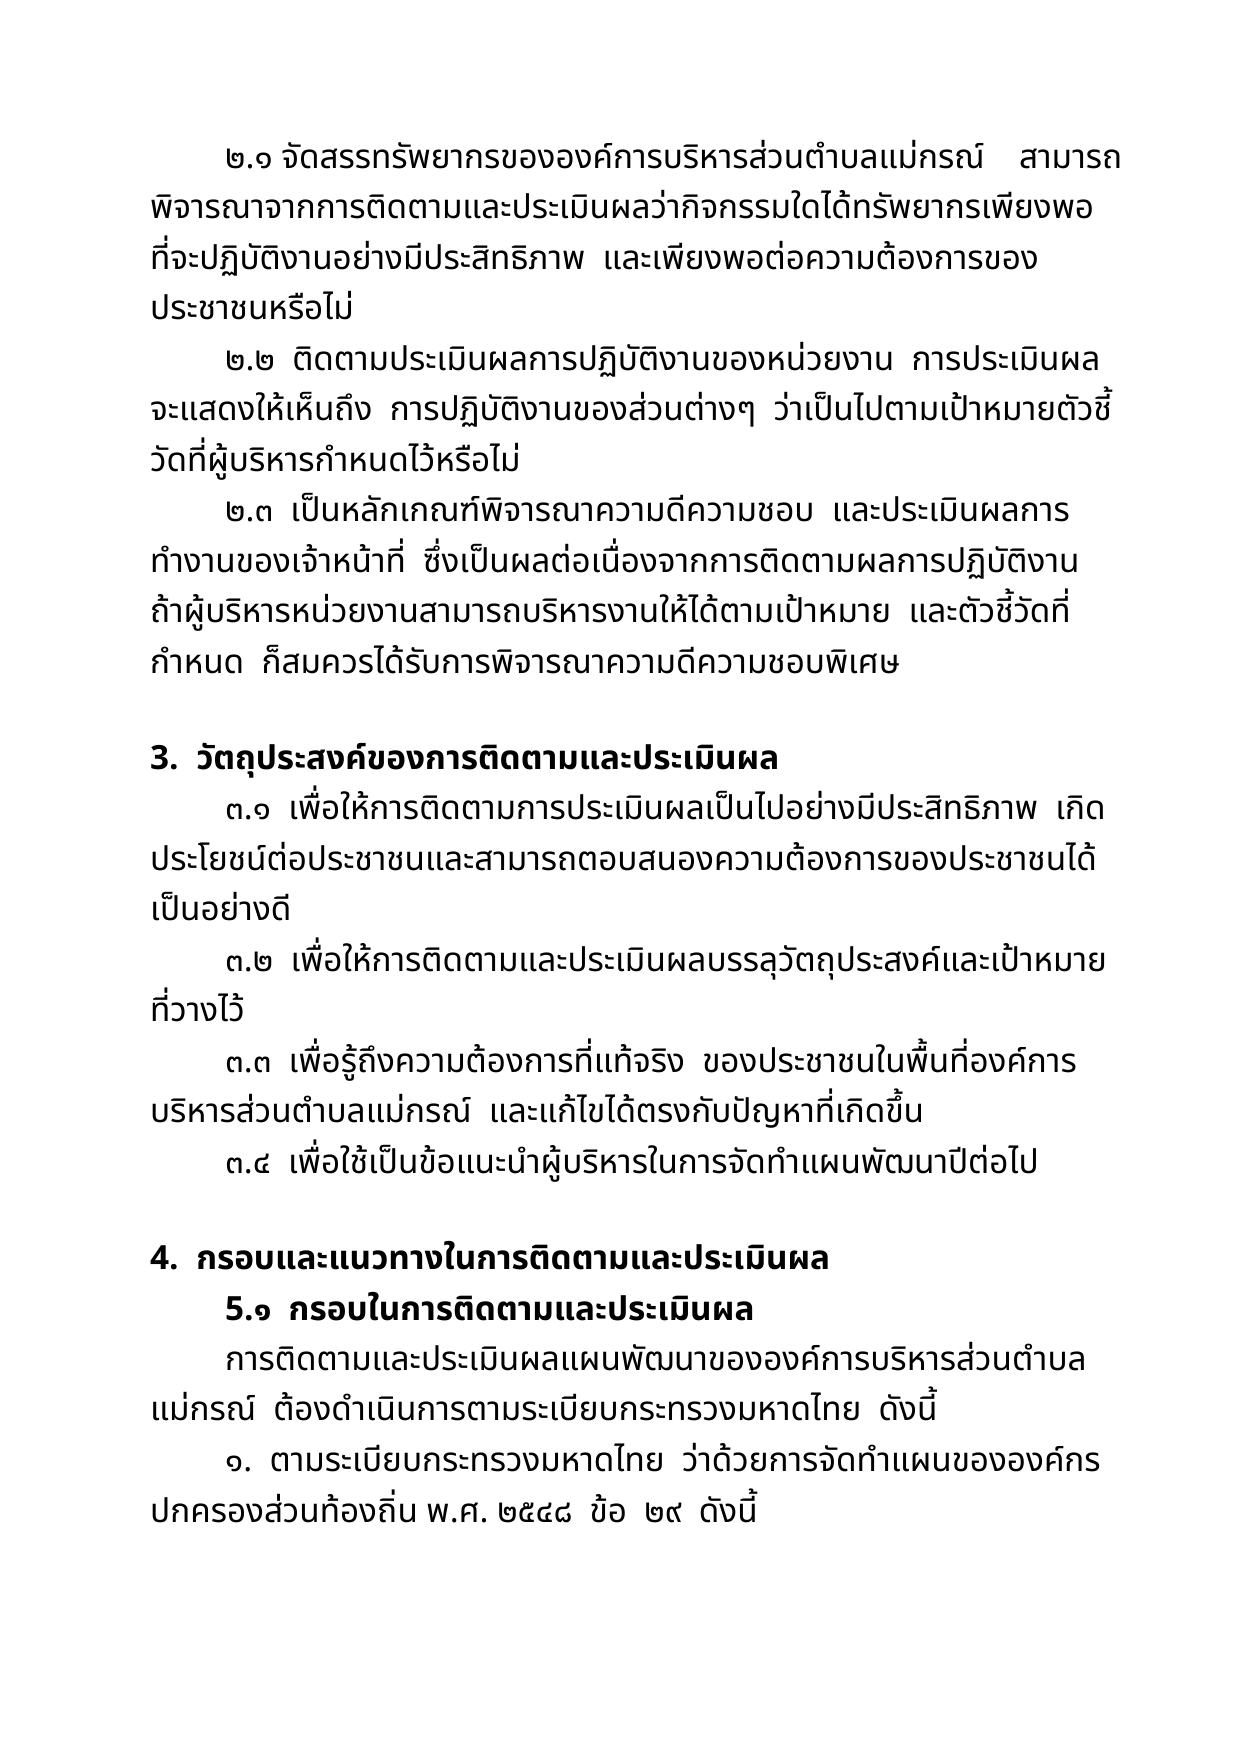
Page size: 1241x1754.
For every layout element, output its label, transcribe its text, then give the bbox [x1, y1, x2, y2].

text 3. วัตถุประสงค์ของการติดตามและประเมินผล [150, 733, 1122, 784]
text ๓.๔ เพื่อใช้เป็นข้อแนะนำผู้บริหารในการจัดทำแผนพัฒนาปีต่อไป [150, 1138, 1122, 1188]
text ๓.๒ เพื่อให้การติดตามและประเมินผลบรรลุวัตถุประสงค์และเป้าหมายที่วางไว้ [150, 936, 1122, 1037]
text ๒.๒ ติดตามประเมินผลการปฏิบัติงานของหน่วยงาน การประเมินผลจะแสดงให้เห็นถึง การปฏิบัติงานของส่วนต่างๆ ว่าเป็นไปตามเป้าหมายตัวชี้วัดที่ผู้บริหารกำหนดไว้หรือไม่ [150, 335, 1122, 486]
text ๒.๑ จัดสรรทรัพยากรขององค์การบริหารส่วนตำบลแม่กรณ์ สามารถพิจารณาจากการติดตามและประเมินผลว่ากิจกรรมใดได้ทรัพยากรเพียงพอ ที่จะปฏิบัติงานอย่างมีประสิทธิภาพ และเพียงพอต่อความต้องการของประชาชนหรือไม่ [150, 133, 1122, 335]
text 4. กรอบและแนวทางในการติดตามและประเมินผล [150, 1234, 1122, 1284]
text ๒.๓ เป็นหลักเกณฑ์พิจารณาความดีความชอบ และประเมินผลการทำงานของเจ้าหน้าที่ ซึ่งเป็นผลต่อเนื่องจากการติดตามผลการปฏิบัติงาน ถ้าผู้บริหารหน่วยงานสามารถบริหารงานให้ได้ตามเป้าหมาย และตัวชี้วัดที่กำหนด ก็สมควรได้รับการพิจารณาความดีความชอบพิเศษ [150, 486, 1122, 688]
text ๓.๑ เพื่อให้การติดตามการประเมินผลเป็นไปอย่างมีประสิทธิภาพ เกิดประโยชน์ต่อประชาชนและสามารถตอบสนองความต้องการของประชาชนได้เป็นอย่างดี [150, 784, 1122, 936]
text ๓.๓ เพื่อรู้ถึงความต้องการที่แท้จริง ของประชาชนในพื้นที่องค์การบริหารส่วนตำบลแม่กรณ์ และแก้ไขได้ตรงกับปัญหาที่เกิดขึ้น [150, 1037, 1122, 1138]
text การติดตามและประเมินผลแผนพัฒนาขององค์การบริหารส่วนตำบลแม่กรณ์ ต้องดำเนินการตามระเบียบกระทรวงมหาดไทย ดังนี้ [150, 1335, 1122, 1436]
text 5.๑ กรอบในการติดตามและประเมินผล [150, 1284, 1122, 1335]
text ๑. ตามระเบียบกระทรวงมหาดไทย ว่าด้วยการจัดทำแผนขององค์กรปกครองส่วนท้องถิ่น พ.ศ. ๒๕๔๘ ข้อ ๒๙ ดังนี้ [150, 1436, 1122, 1537]
